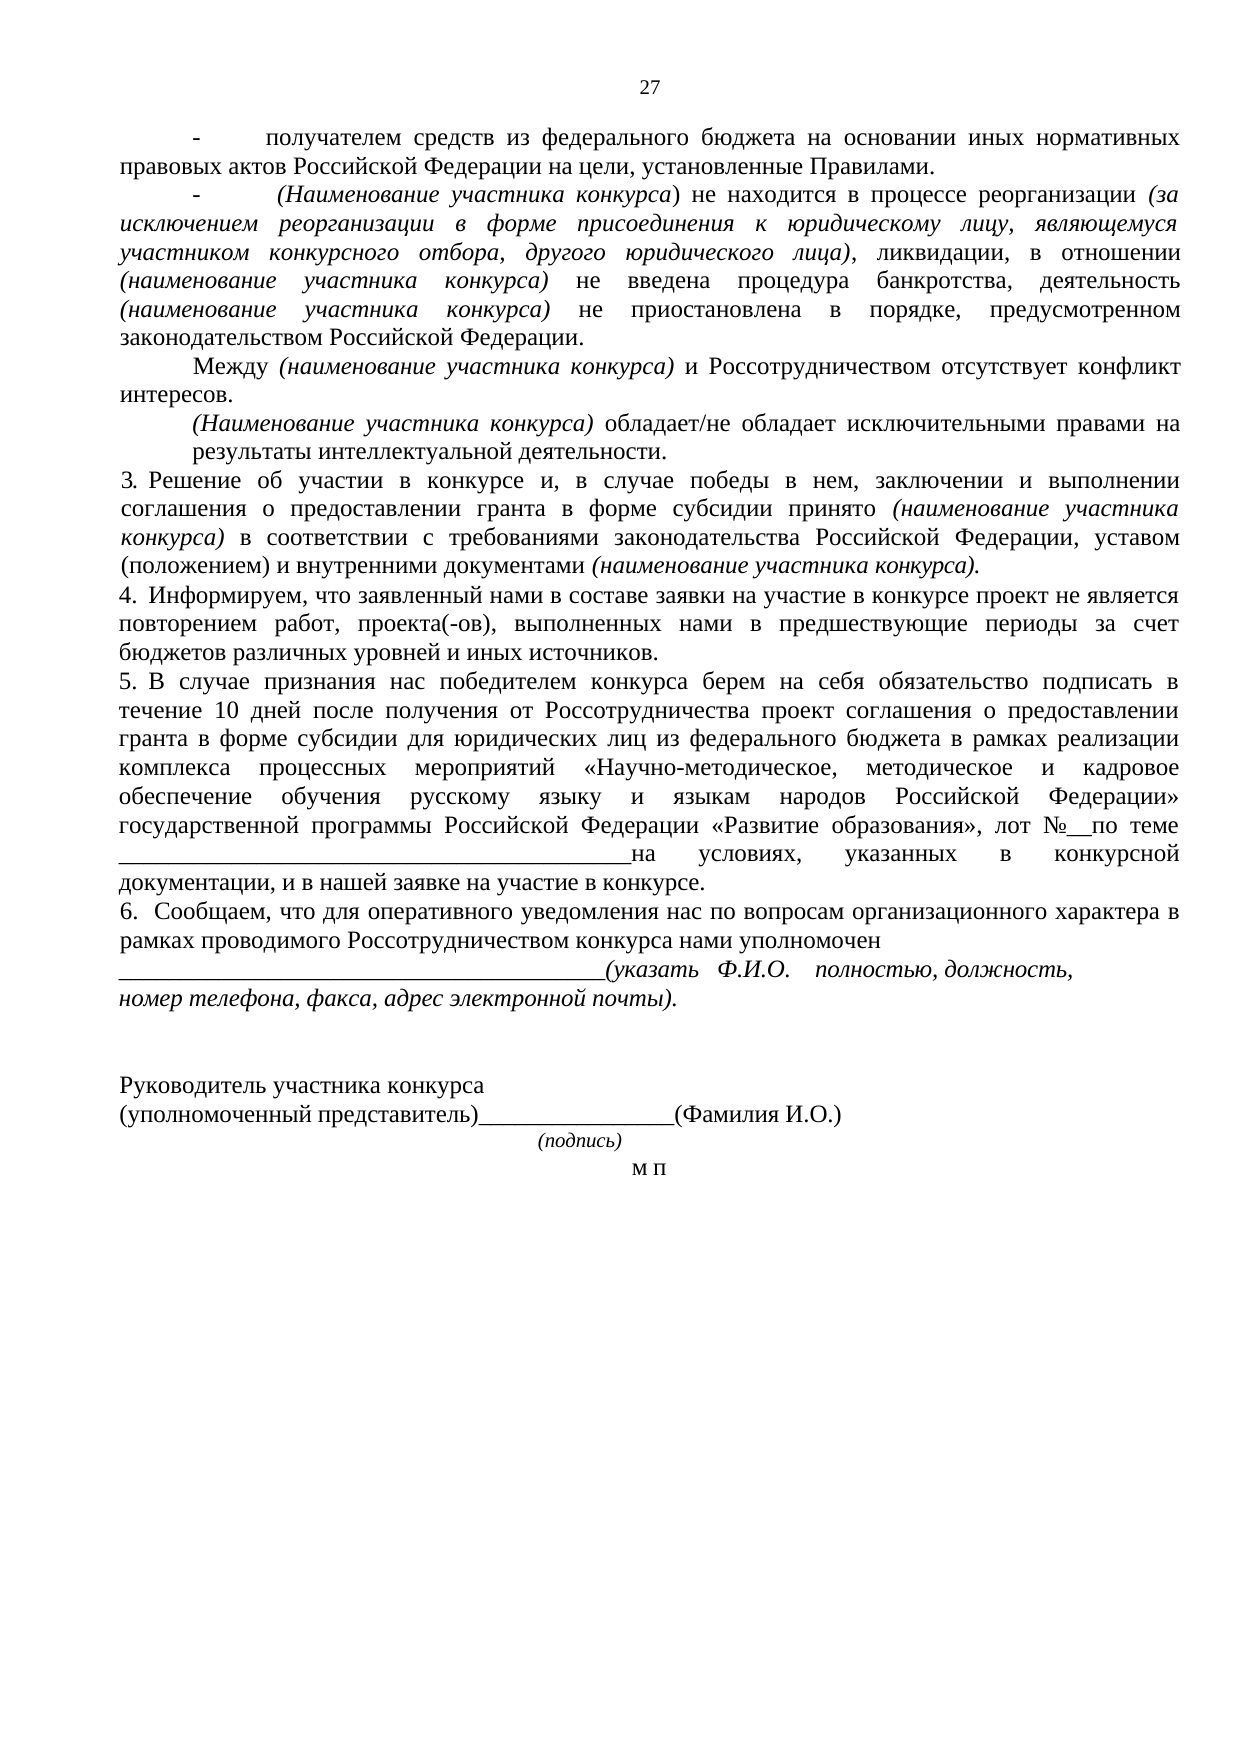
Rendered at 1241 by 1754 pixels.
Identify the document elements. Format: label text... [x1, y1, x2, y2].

list Информируем, что заявленный нами в составе заявки на участие в конкурсе проект не является повторением работ, проекта(-ов), выполненных нами в предшествующие периоды за счет бюджетов различных уровней и иных источников. [119, 580, 1180, 666]
list получателем средств из федерального бюджета на основании иных нормативных правовых актов Российской Федерации на цели, установленные Правилами. [119, 123, 1181, 180]
text Руководитель участника конкурса [119, 1070, 1181, 1099]
text 3. Решение об участии в конкурсе и, в случае победы в нем, заключении и выполнении соглашения о предоставлении гранта в форме субсидии принято (наименование участника конкурса) в соответствии с требованиями законодательства Российской Федерации, уставом (положением) и внутренними документами (наименование участника конкурса). [121, 466, 1181, 580]
text (указать Ф.И.О. полностью, должность, [119, 954, 1181, 983]
text 6. Сообщаем, что для оперативного уведомления нас по вопросам организационного характера в рамках проводимого Россотрудничеством конкурса нами уполномочен [119, 896, 1181, 954]
text (Наименование участника конкурса) обладает/не обладает исключительными правами на результаты интеллектуальной деятельности. [192, 408, 1181, 466]
text (подпись) [119, 1128, 1181, 1152]
text номер телефона, факса, адрес электронной почты). [119, 983, 1181, 1012]
list В случае признания нас победителем конкурса берем на себя обязательство подписать в течение 10 дней после получения от Россотрудничества проект соглашения о предоставлении гранта в форме субсидии для юридических лиц из федерального бюджета в рамках реализации комплекса процессных мероприятий «Научно-методическое, методическое и кадровое обеспечение обучения русскому языку и языкам народов Российской Федерации» государственной программы Российской Федерации «Развитие образования», лот №__по теме _________________________________________на условиях, указанных в конкурсной документации, и в нашей заявке на участие в конкурсе. [119, 666, 1180, 896]
text (уполномоченный представитель) (Фамилия И.О.) [119, 1099, 1181, 1128]
text м п [119, 1152, 1181, 1181]
text Между (наименование участника конкурса) и Россотрудничеством отсутствует конфликт интересов. [119, 351, 1181, 408]
list (Наименование участника конкурса) не находится в процессе реорганизации (за исключением реорганизации в форме присоединения к юридическому лицу, являющемуся участником конкурсного отбора, другого юридического лица), ликвидации, в отношении (наименование участника конкурса) не введена процедура банкротства, деятельность (наименование участника конкурса) не приостановлена в порядке, предусмотренном законодательством Российской Федерации. [119, 180, 1181, 351]
